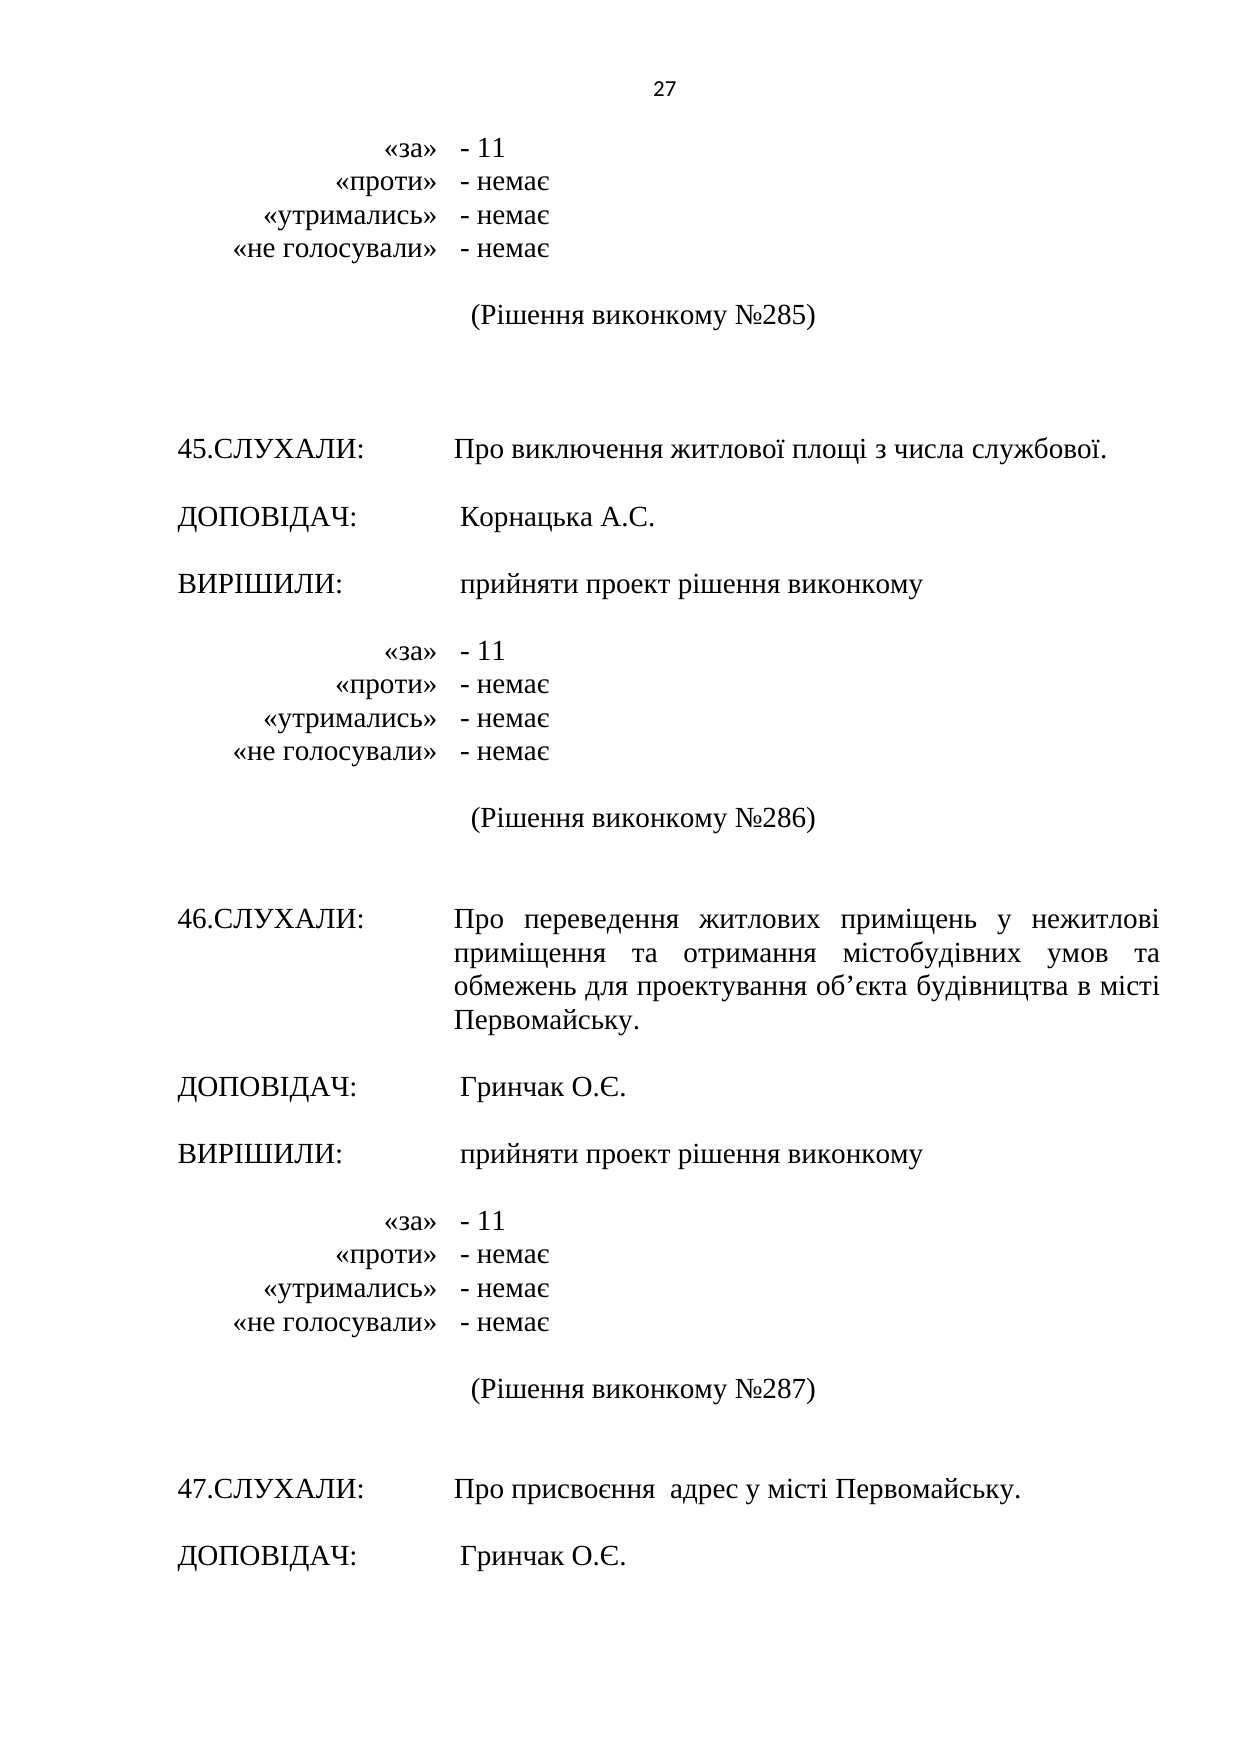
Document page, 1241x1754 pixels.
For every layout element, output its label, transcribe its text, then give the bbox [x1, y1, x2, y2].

table_cell Про виключення житлової площі з числа службової. Корнацька А.С. прийняти проект рішення виконкому - 11 - немає - немає - немає (Рішення виконкому №286) [449, 432, 1166, 901]
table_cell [166, 130, 448, 432]
table_cell Про переведення житлових приміщень у нежитлові приміщення та отримання містобудівних умов та обмежень для проектування об’єкта будівництва в місті Первомайську. Гринчак О.Є. прийняти проект рішення виконкому - 11 - немає - немає - немає (Рішення виконкому №287) [449, 901, 1166, 1471]
table_cell 45.СЛУХАЛИ: ДОПОВІДАЧ: ВИРІШИЛИ: «за» «проти» «утримались» «не голосували» [166, 432, 448, 901]
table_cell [449, 1471, 1166, 1606]
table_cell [166, 1471, 448, 1606]
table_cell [449, 130, 1166, 432]
table_cell 46.СЛУХАЛИ: ДОПОВІДАЧ: ВИРІШИЛИ: «за» «проти» «утримались» «не голосували» [166, 901, 448, 1471]
